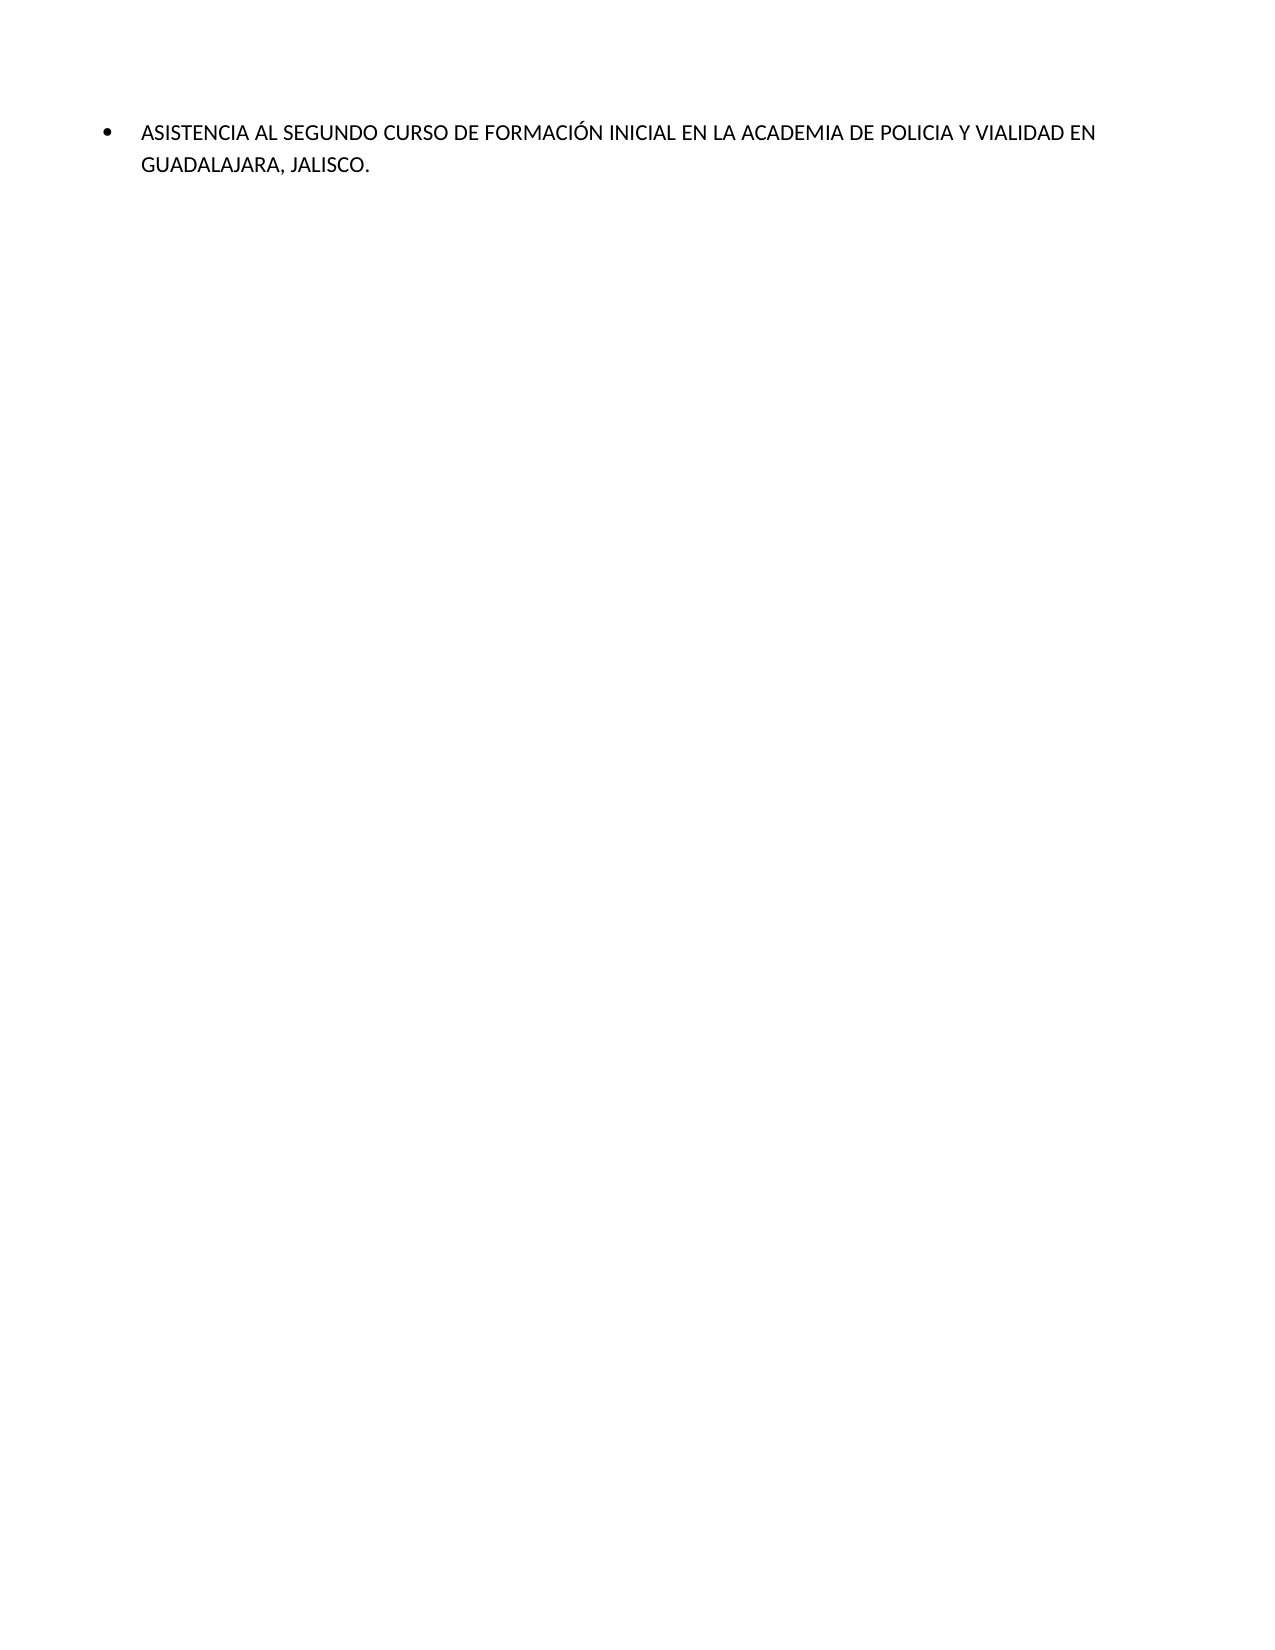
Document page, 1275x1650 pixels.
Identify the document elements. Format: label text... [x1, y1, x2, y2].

list ASISTENCIA AL SEGUNDO CURSO DE FORMACIÓN INICIAL EN LA ACADEMIA DE POLICIA Y VIALIDAD EN GUADALAJARA, JALISCO. [103, 118, 1098, 178]
